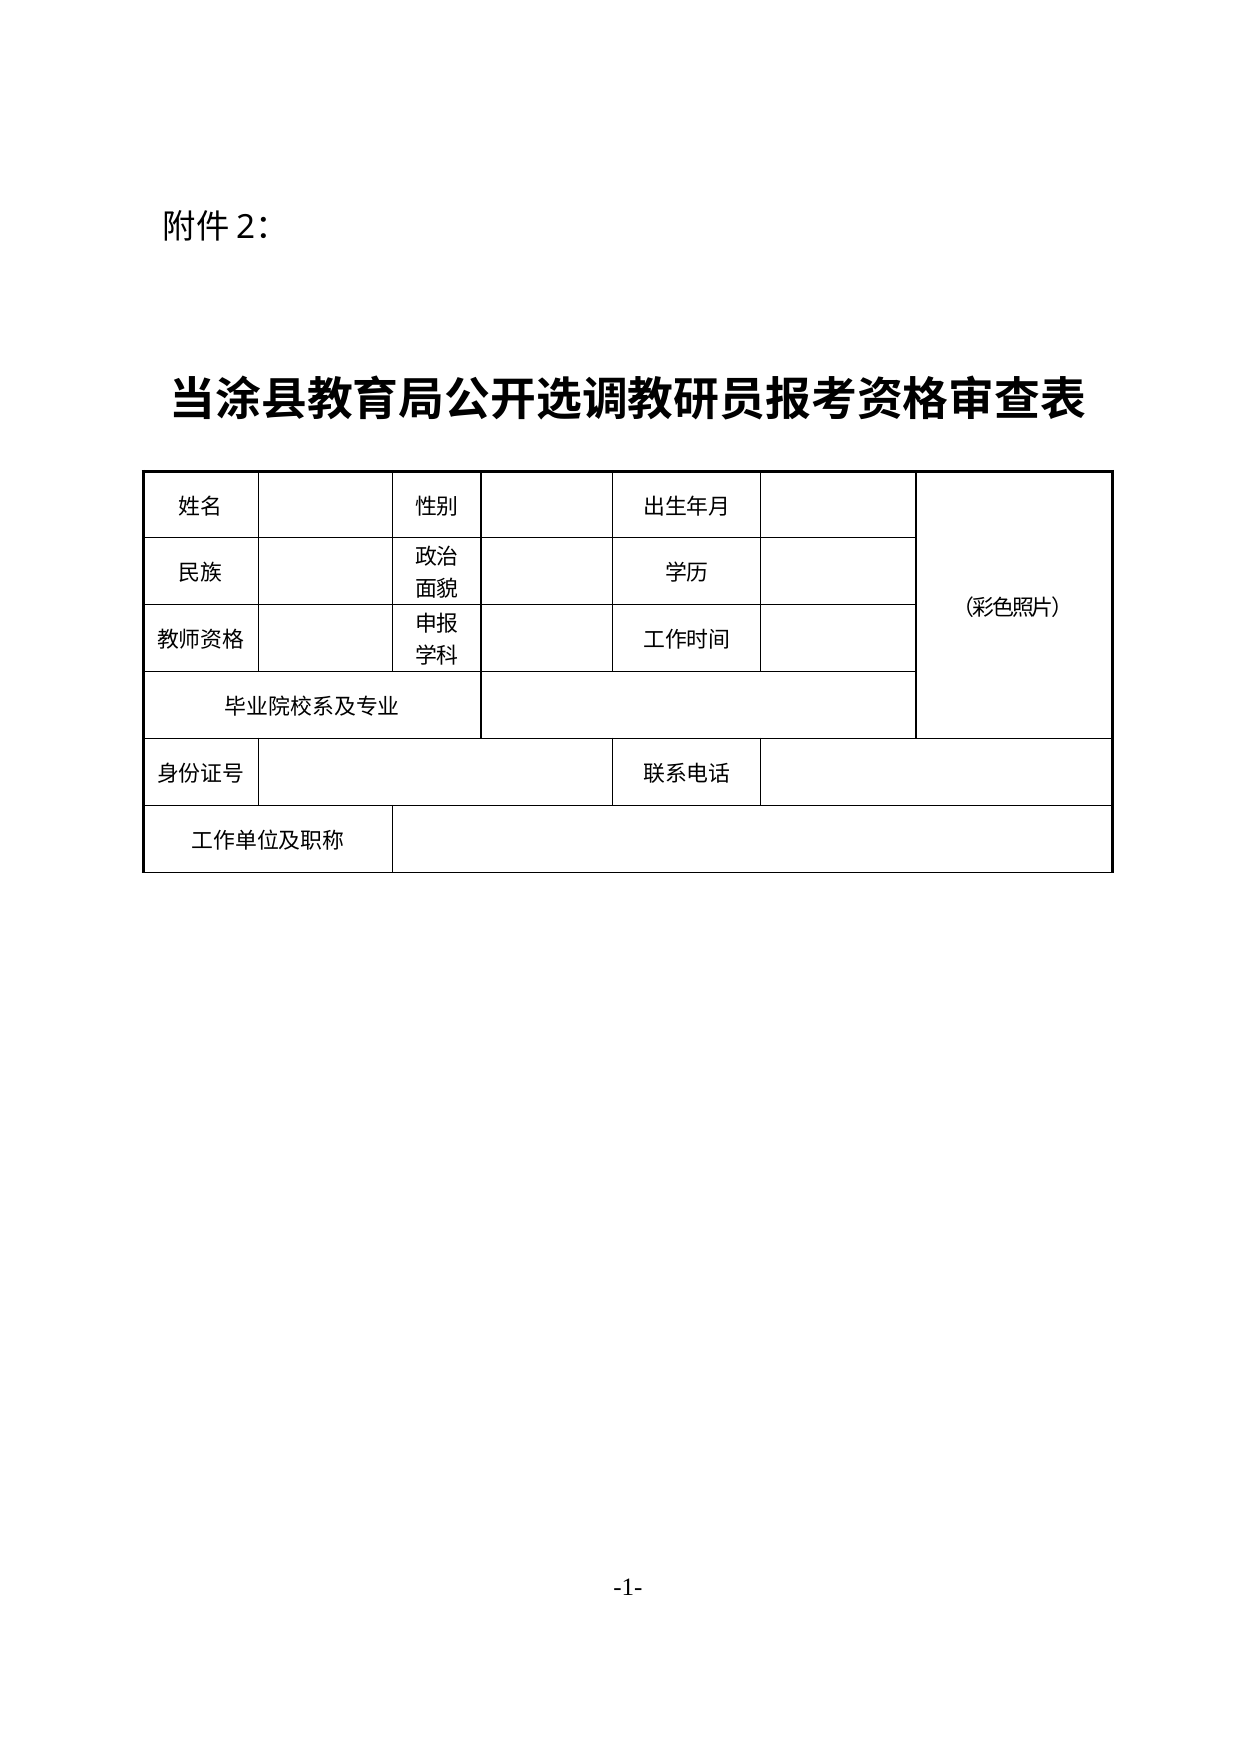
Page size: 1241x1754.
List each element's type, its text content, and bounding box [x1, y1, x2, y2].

table_header [259, 473, 392, 537]
table_header [482, 473, 612, 537]
table_cell [259, 739, 612, 805]
table_cell [482, 672, 915, 738]
table_cell 身份证号 [145, 739, 258, 805]
table_cell 工作单位及职称 [145, 806, 392, 872]
table_cell 申报 学科 [393, 605, 480, 671]
table_header 出生年月 [613, 473, 760, 537]
text 附件2： [162, 192, 1093, 257]
table_cell [761, 739, 1111, 805]
table_cell [482, 538, 612, 604]
table_cell [761, 538, 915, 604]
table_header （彩色照片） [917, 473, 1111, 738]
table_cell 教师资格 [145, 605, 258, 671]
table_cell 政治 面貌 [393, 538, 480, 604]
table_cell 民族 [145, 538, 258, 604]
table_cell 毕业院校系及专业 [145, 672, 480, 738]
table_cell 工作时间 [613, 605, 760, 671]
table_header 性别 [393, 473, 480, 537]
table_header 姓名 [145, 473, 258, 537]
table_header [761, 473, 915, 537]
table_cell [482, 605, 612, 671]
table_cell 学历 [613, 538, 760, 604]
table_cell 联系电话 [613, 739, 760, 805]
table_cell [761, 605, 915, 671]
table_cell [259, 538, 392, 604]
table_cell [259, 605, 392, 671]
table_cell [393, 806, 1111, 872]
text 当涂县教育局公开选调教研员报考资格审查表 [162, 347, 1093, 444]
